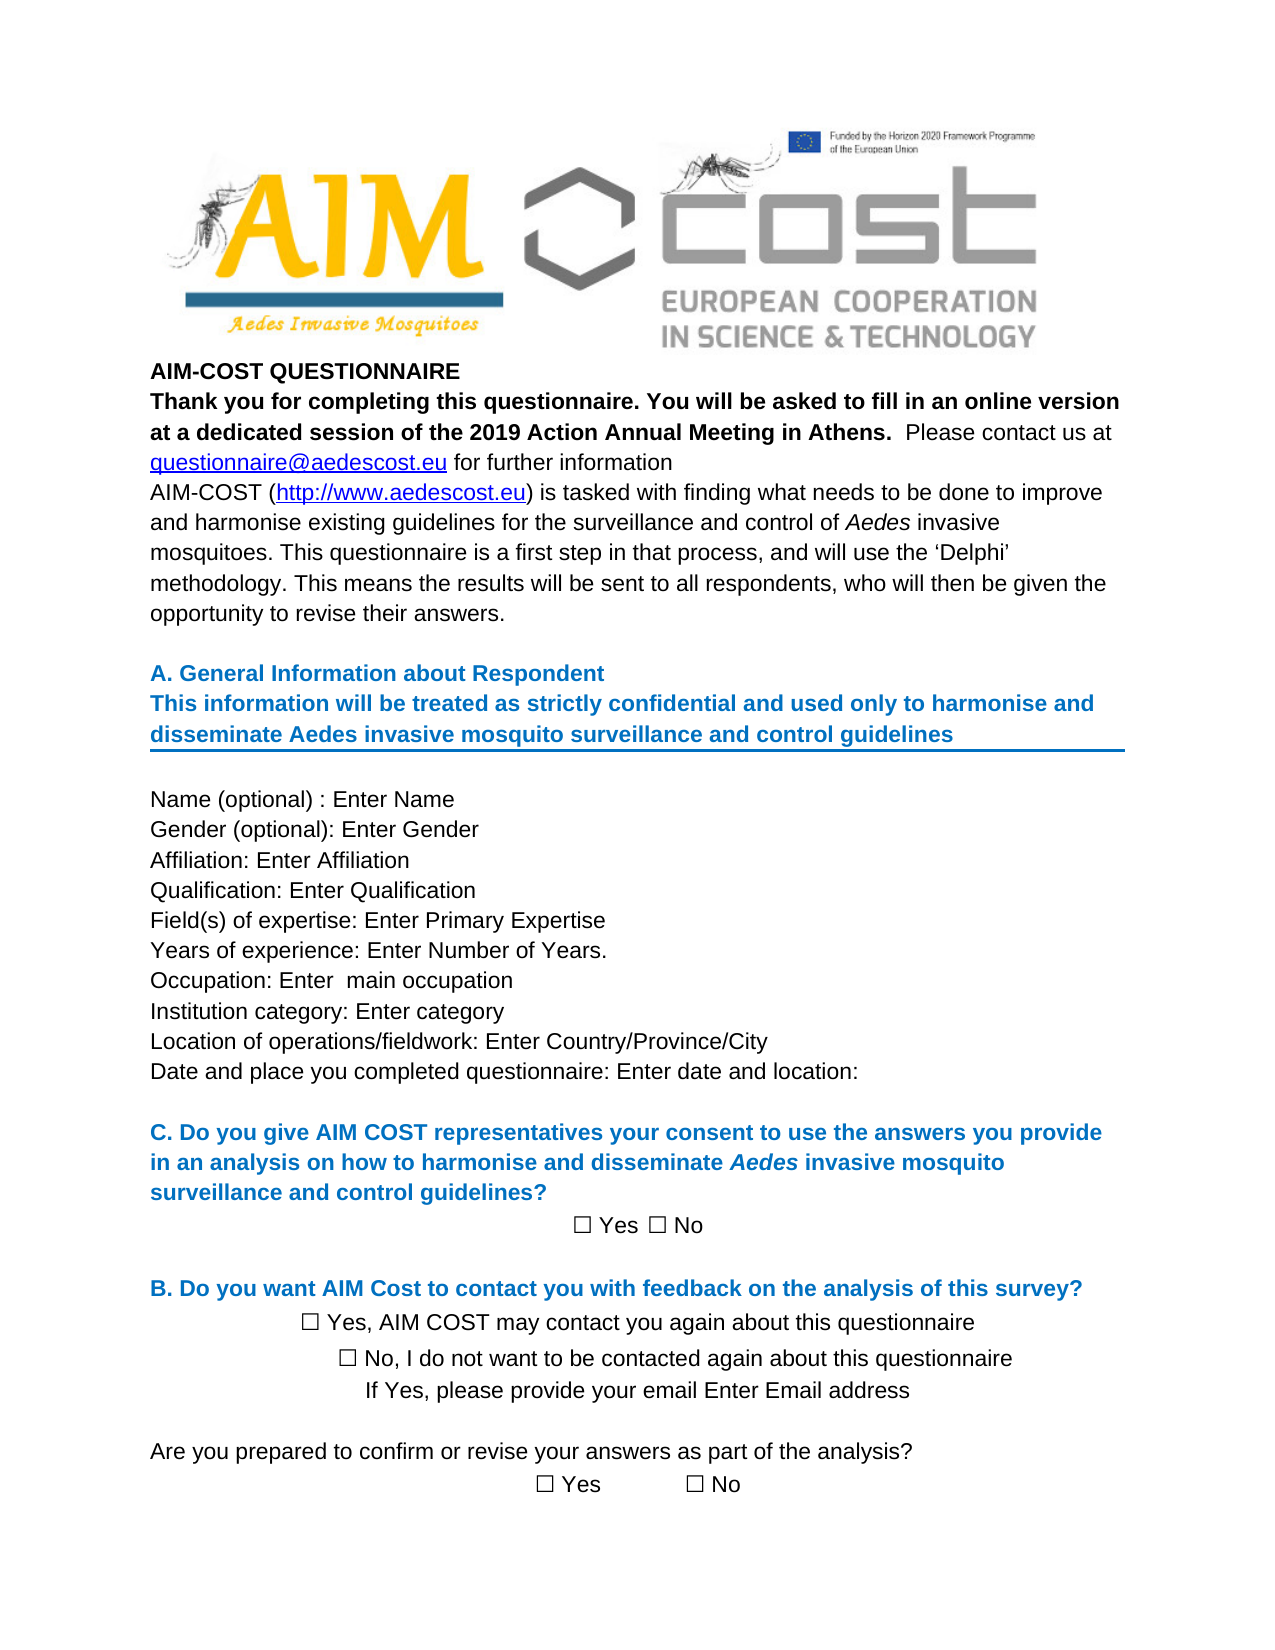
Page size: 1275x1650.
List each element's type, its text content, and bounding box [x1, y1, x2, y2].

text This information will be treated as strictly confidential and used only to harmonise and disseminate Aedes invasive mosquito surveillance and control guidelines [150, 690, 1125, 749]
text Date and place you completed questionnaire: : [150, 1058, 1125, 1084]
text Gender (optional): [150, 816, 1125, 843]
text AIM-COST (http://www.aedescost.eu) is tasked with finding what needs to be done to improve and harmonise existing guidelines for the surveillance and control of Aedes invasive mosquitoes. This questionnaire is a first step in that process, and will use the ‘Delphi’ methodology. This means the results will be sent to all respondents, who will then be given the opportunity to revise their answers. [150, 479, 1125, 626]
text Location of operations/fieldwork: [150, 1028, 1125, 1054]
text Are you prepared to confirm or revise your answers as part of the analysis? [150, 1438, 1125, 1464]
text Yes, AIM COST may contact you again about this questionnaire [150, 1306, 1125, 1337]
text Field(s) of expertise: [150, 907, 1125, 933]
text Affiliation: [150, 847, 1125, 873]
text Occupation: [150, 967, 1125, 994]
text Yes No [150, 1209, 1125, 1240]
text No, I do not want to be contacted again about this questionnaire [150, 1341, 1125, 1373]
text Name (optional) : [150, 786, 1125, 813]
text Qualification: [150, 877, 1125, 903]
text Years of experience: [150, 937, 1125, 964]
picture [150, 118, 1072, 355]
text Yes No [150, 1468, 1125, 1499]
text A. General Information about Respondent [150, 660, 1125, 687]
text If Yes, please provide your email [150, 1377, 1125, 1404]
text B. Do you want AIM Cost to contact you with feedback on the analysis of this survey? [150, 1275, 1125, 1302]
text C. Do you give AIM COST representatives your consent to use the answers you provide in an analysis on how to harmonise and disseminate Aedes invasive mosquito surveillance and control guidelines? [150, 1118, 1125, 1205]
text Thank you for completing this questionnaire. You will be asked to fill in an online version at a dedicated session of the 2019 Action Annual Meeting in Athens. Please contact us at questionnaire@aedescost.eu for further information [150, 388, 1125, 475]
text Institution category: [150, 998, 1125, 1024]
